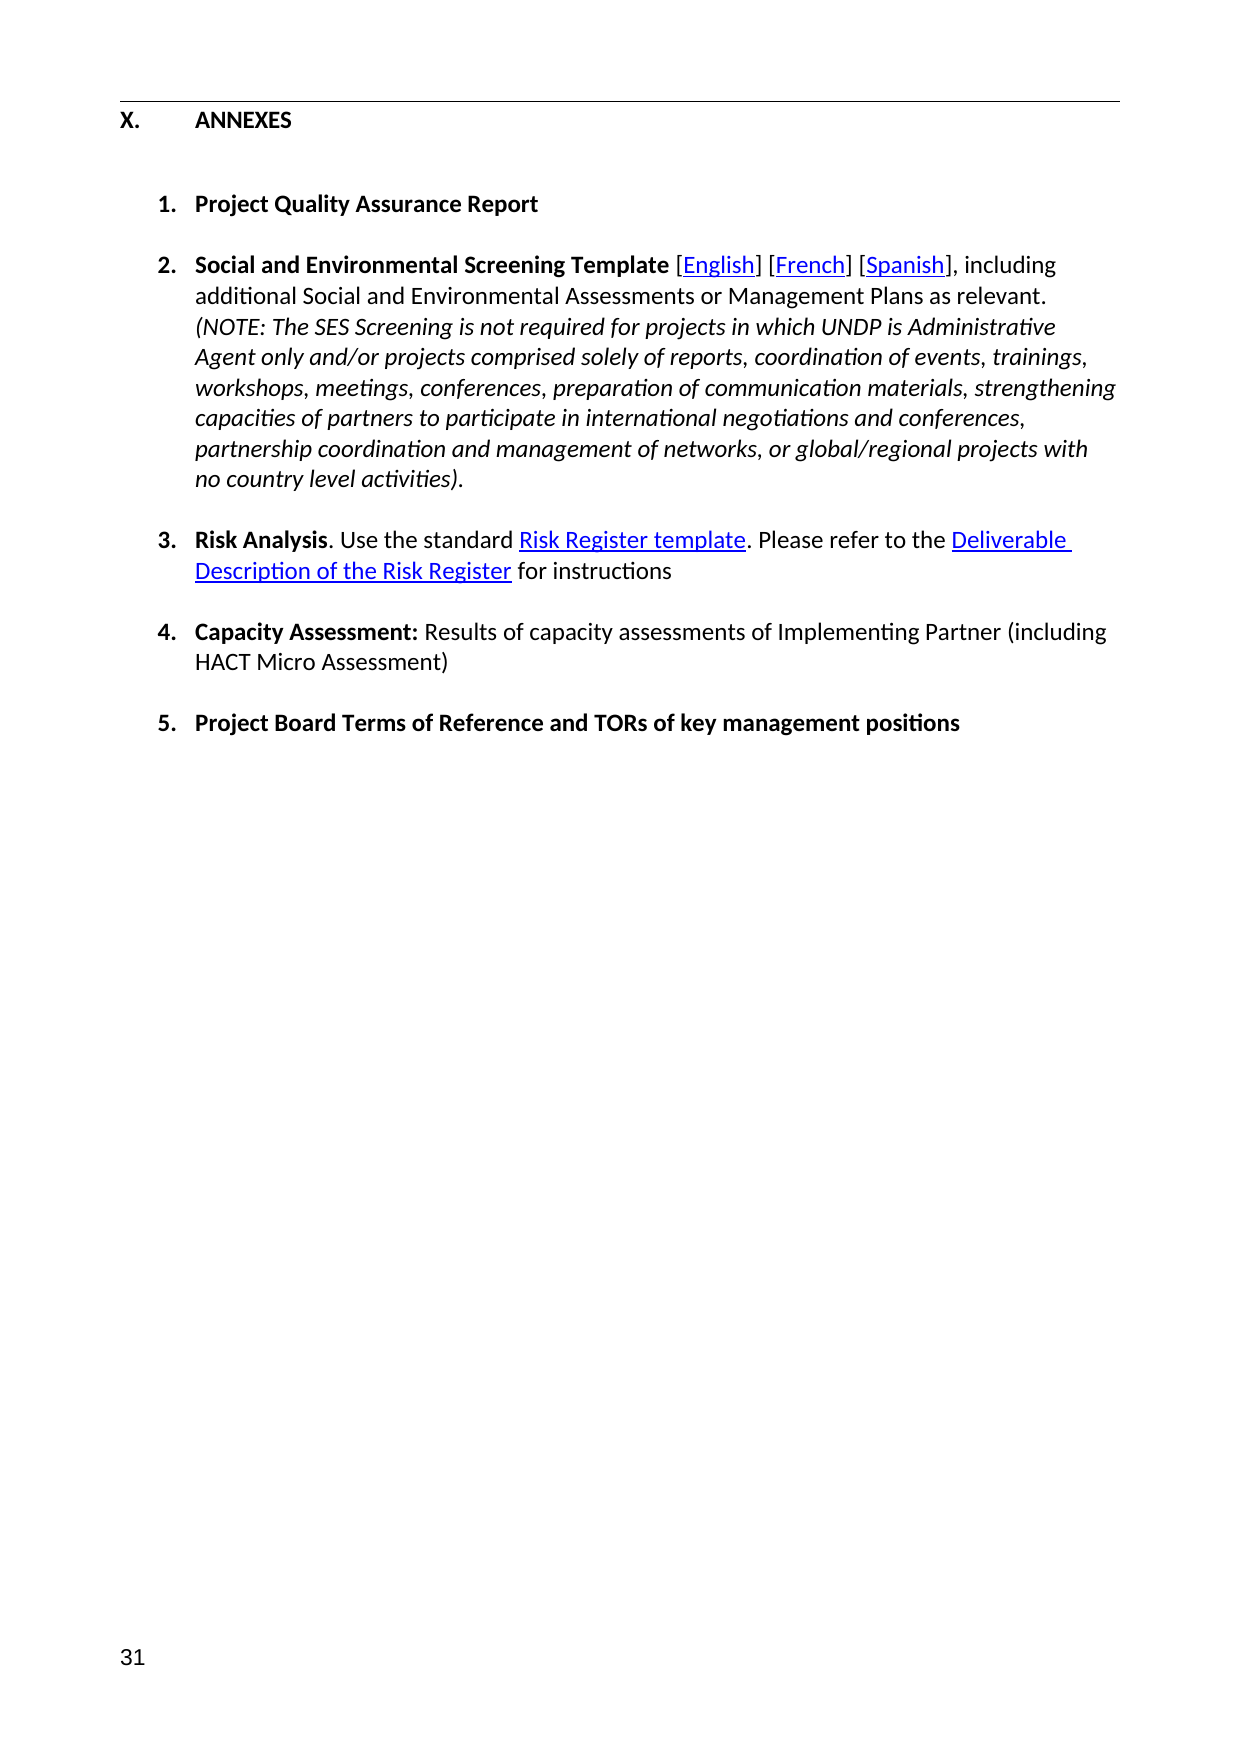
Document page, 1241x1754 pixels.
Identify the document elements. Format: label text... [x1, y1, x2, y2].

list Social and Environmental Screening Template [English] [French] [Spanish], including additional Social and Environmental Assessments or Management Plans as relevant. (NOTE: The SES Screening is not required for projects in which UNDP is Administrative Agent only and/or projects comprised solely of reports, coordination of events, trainings, workshops, meetings, conferences, preparation of communication materials, strengthening capacities of partners to participate in international negotiations and conferences, partnership coordination and management of networks, or global/regional projects with no country level activities). [157, 249, 1120, 494]
list Risk Analysis. Use the standard Risk Register template. Please refer to the Deliverable Description of the Risk Register for instructions [157, 524, 1120, 585]
list Capacity Assessment: Results of capacity assessments of Implementing Partner (including HACT Micro Assessment) [157, 616, 1120, 677]
list Project Quality Assurance Report [157, 188, 1120, 219]
subtitle ANNEXES [120, 102, 1120, 134]
list Project Board Terms of Reference and TORs of key management positions [157, 707, 1120, 738]
